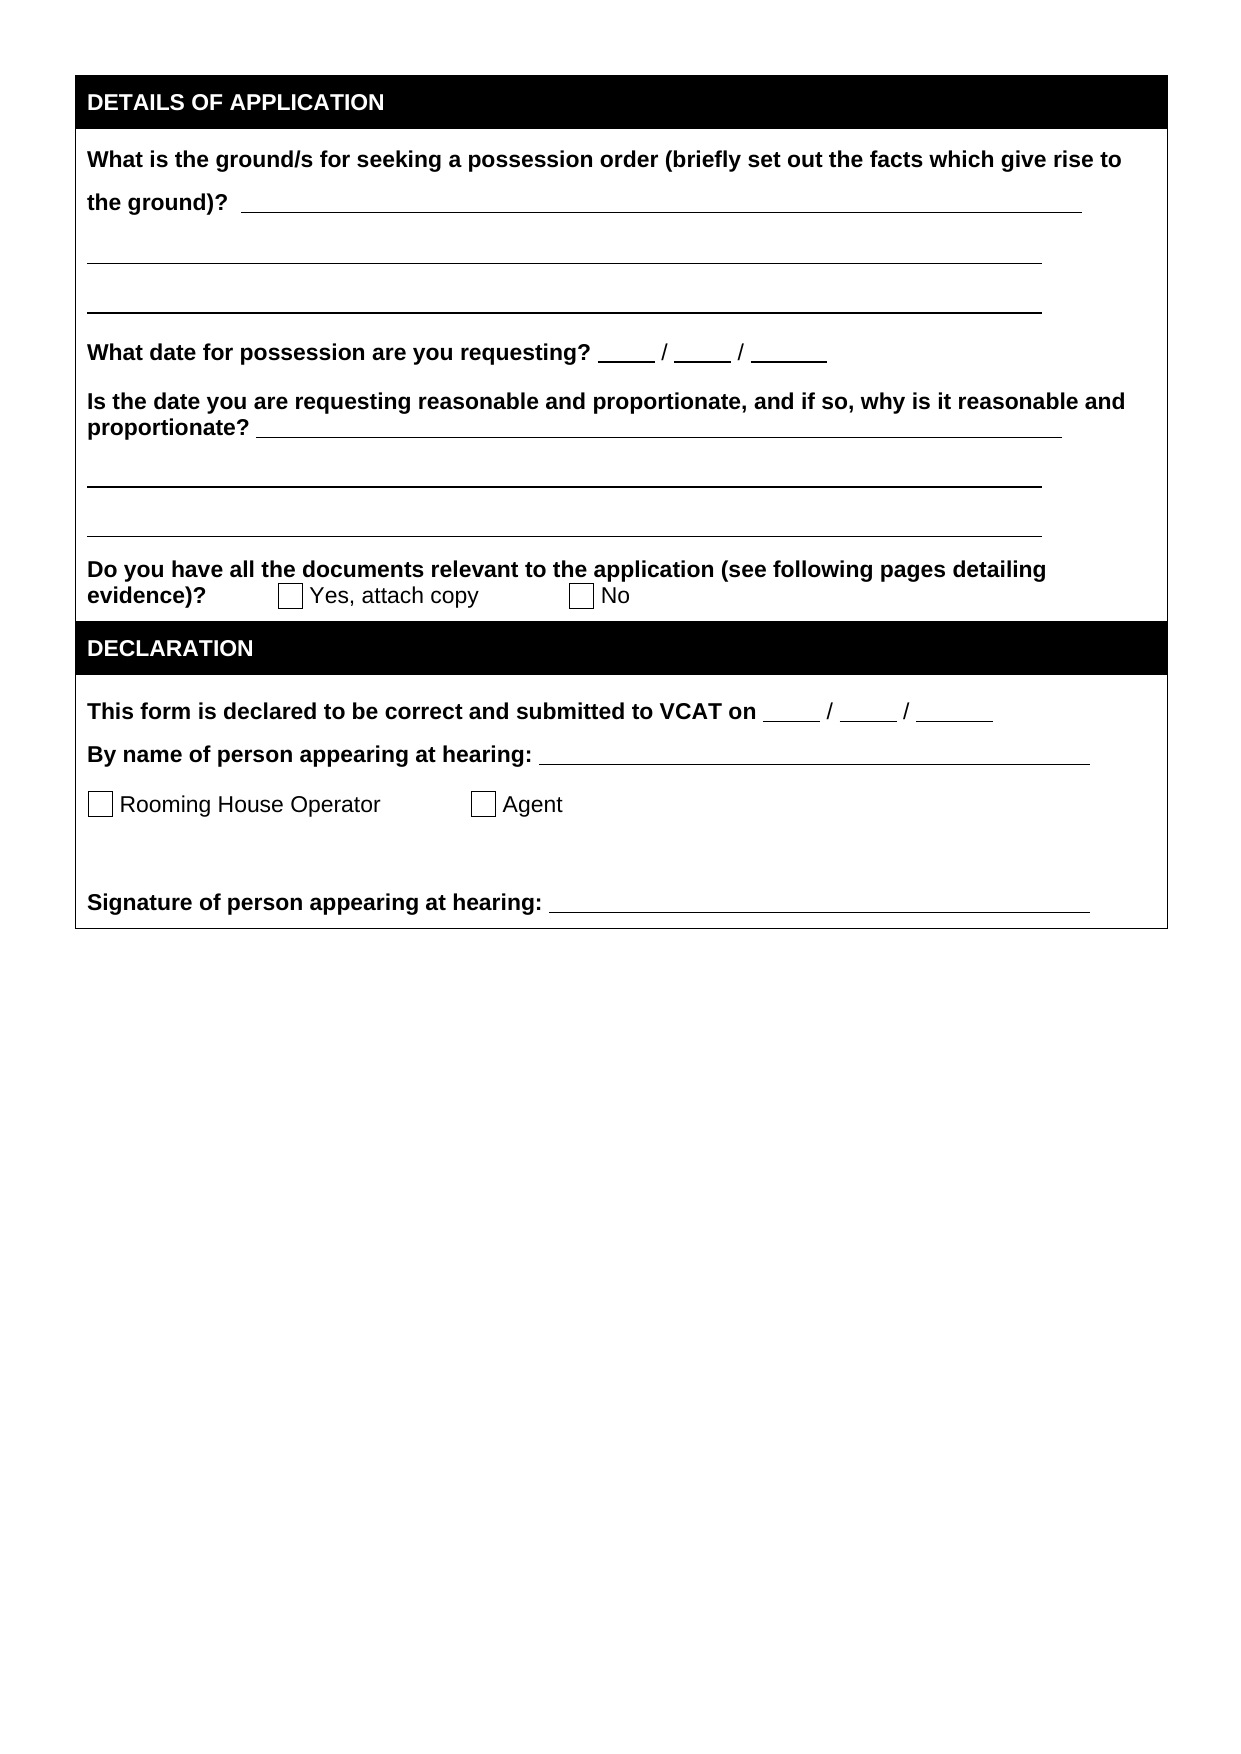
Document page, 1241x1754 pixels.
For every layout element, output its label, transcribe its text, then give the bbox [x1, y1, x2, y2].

table_cell What is the ground/s for seeking a possession order (briefly set out the facts which give rise to the ground)? What date for possession are you requesting? / / Is the date you are requesting reasonable and proportionate, and if so, why is it reasonable and proportionate? Do you have all the documents relevant to the application (see following pages detailing evidence)? Yes, attach copy No [76, 129, 1167, 621]
table_cell This form is declared to be correct and submitted to VCAT on / / By name of person appearing at hearing: Rooming House Operator Agent Signature of person appearing at hearing: [76, 675, 1167, 928]
table_cell DECLARATION [76, 622, 1167, 674]
table_header DETAILS OF APPLICATION [76, 76, 1167, 128]
